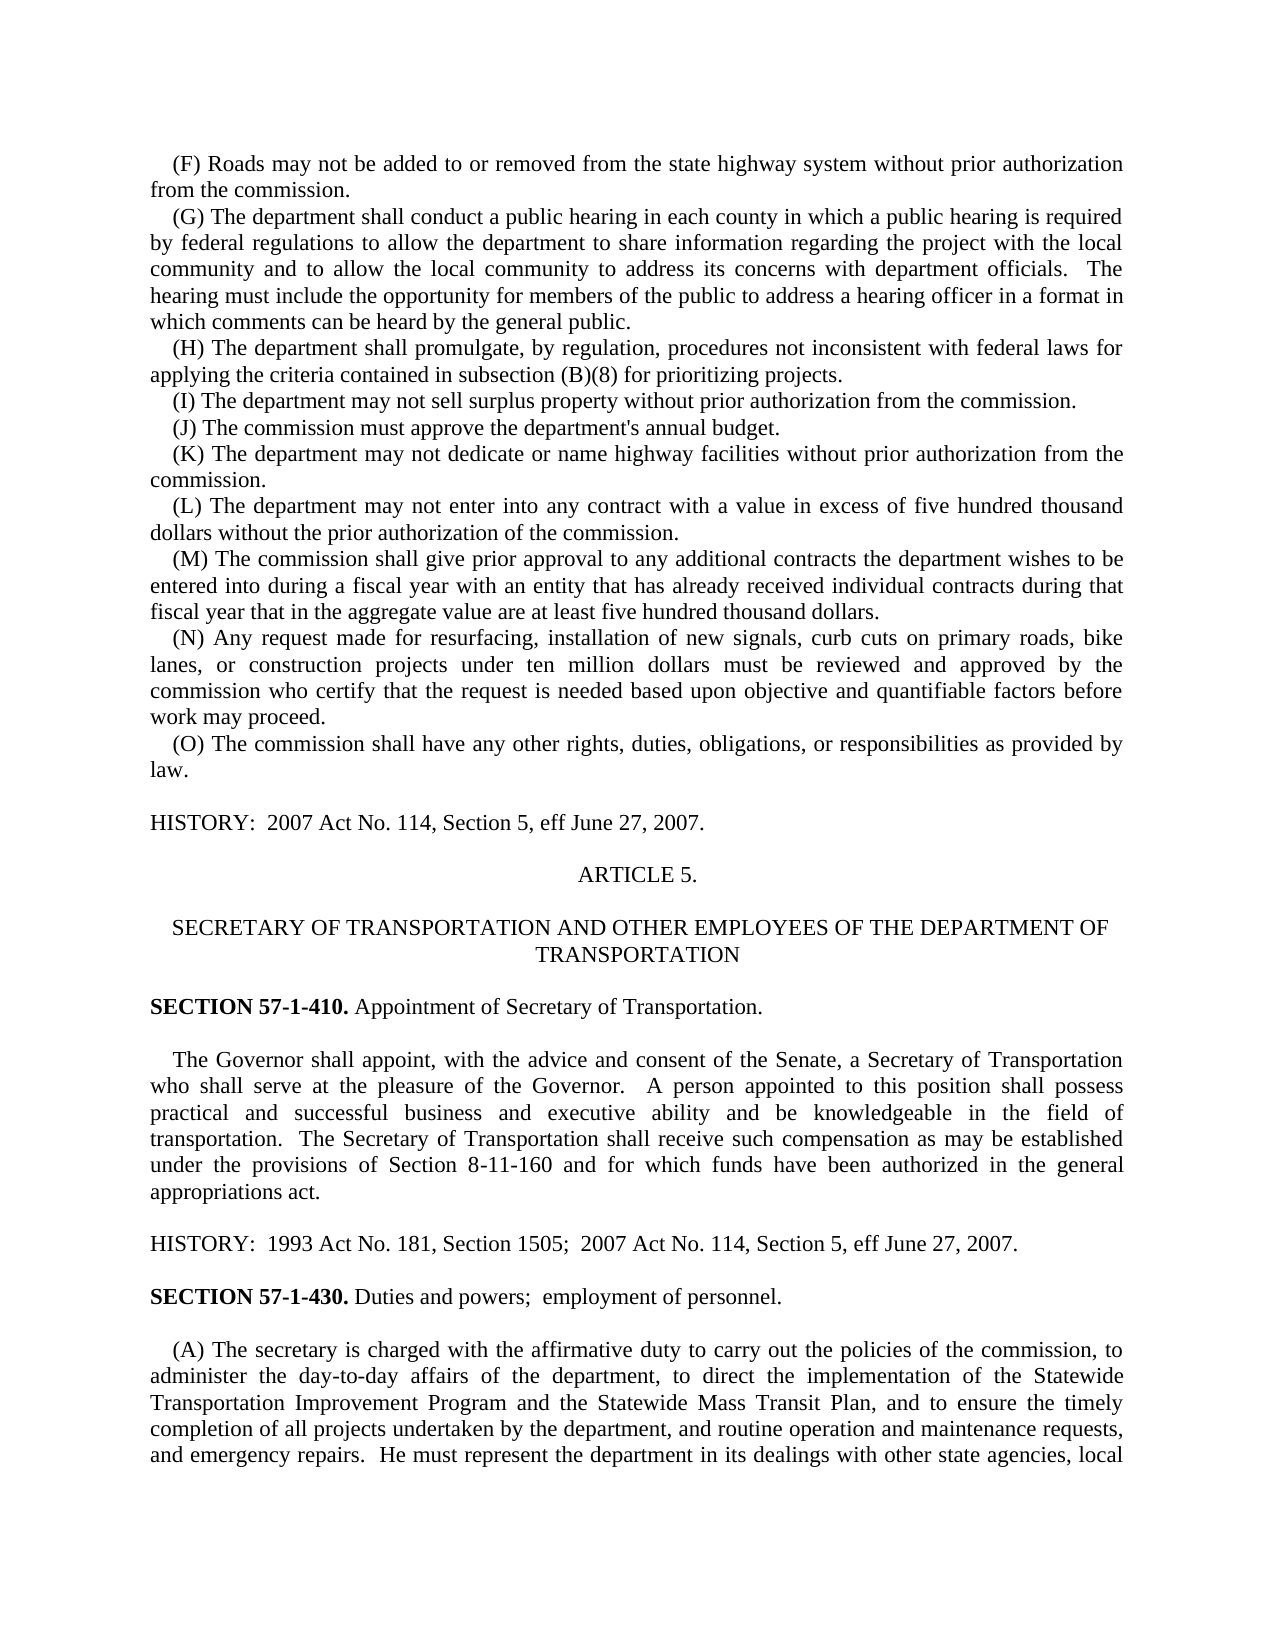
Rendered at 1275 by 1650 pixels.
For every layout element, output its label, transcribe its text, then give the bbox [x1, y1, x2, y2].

text SECRETARY OF TRANSPORTATION AND OTHER EMPLOYEES OF THE DEPARTMENT OF TRANSPORTATION [150, 914, 1125, 967]
text HISTORY: 2007 Act No. 114, Section 5, eff June 27, 2007. [150, 809, 1125, 835]
text (G) The department shall conduct a public hearing in each county in which a public hearing is required by federal regulations to allow the department to share information regarding the project with the local community and to allow the local community to address its concerns with department officials. The hearing must include the opportunity for members of the public to address a hearing officer in a format in which comments can be heard by the general public. [150, 203, 1125, 334]
text (M) The commission shall give prior approval to any additional contracts the department wishes to be entered into during a fiscal year with an entity that has already received individual contracts during that fiscal year that in the aggregate value are at least five hundred thousand dollars. [150, 545, 1125, 624]
text HISTORY: 1993 Act No. 181, Section 1505; 2007 Act No. 114, Section 5, eff June 27, 2007. [150, 1231, 1125, 1257]
text (L) The department may not enter into any contract with a value in excess of five hundred thousand dollars without the prior authorization of the commission. [150, 493, 1125, 545]
text SECTION 57-1-410. Appointment of Secretary of Transportation. [150, 993, 1125, 1020]
text (J) The commission must approve the department's annual budget. [150, 413, 1125, 440]
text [150, 1336, 1125, 1468]
text ARTICLE 5. [150, 862, 1125, 888]
text The Governor shall appoint, with the advice and consent of the Senate, a Secretary of Transportation who shall serve at the pleasure of the Governor. A person appointed to this position shall possess practical and successful business and executive ability and be knowledgeable in the field of transportation. The Secretary of Transportation shall receive such compensation as may be established under the provisions of Section 8-11-160 and for which funds have been authorized in the general appropriations act. [150, 1046, 1125, 1204]
text (I) The department may not sell surplus property without prior authorization from the commission. [150, 387, 1125, 413]
text (H) The department shall promulgate, by regulation, procedures not inconsistent with federal laws for applying the criteria contained in subsection (B)(8) for prioritizing projects. [150, 334, 1125, 387]
text (K) The department may not dedicate or name highway facilities without prior authorization from the commission. [150, 440, 1125, 493]
text (F) Roads may not be added to or removed from the state highway system without prior authorization from the commission. [150, 150, 1125, 203]
text (O) The commission shall have any other rights, duties, obligations, or responsibilities as provided by law. [150, 730, 1125, 782]
text (N) Any request made for resurfacing, installation of new signals, curb cuts on primary roads, bike lanes, or construction projects under ten million dollars must be reviewed and approved by the commission who certify that the request is needed based upon objective and quantifiable factors before work may proceed. [150, 624, 1125, 730]
text SECTION 57-1-430. Duties and powers; employment of personnel. [150, 1283, 1125, 1309]
